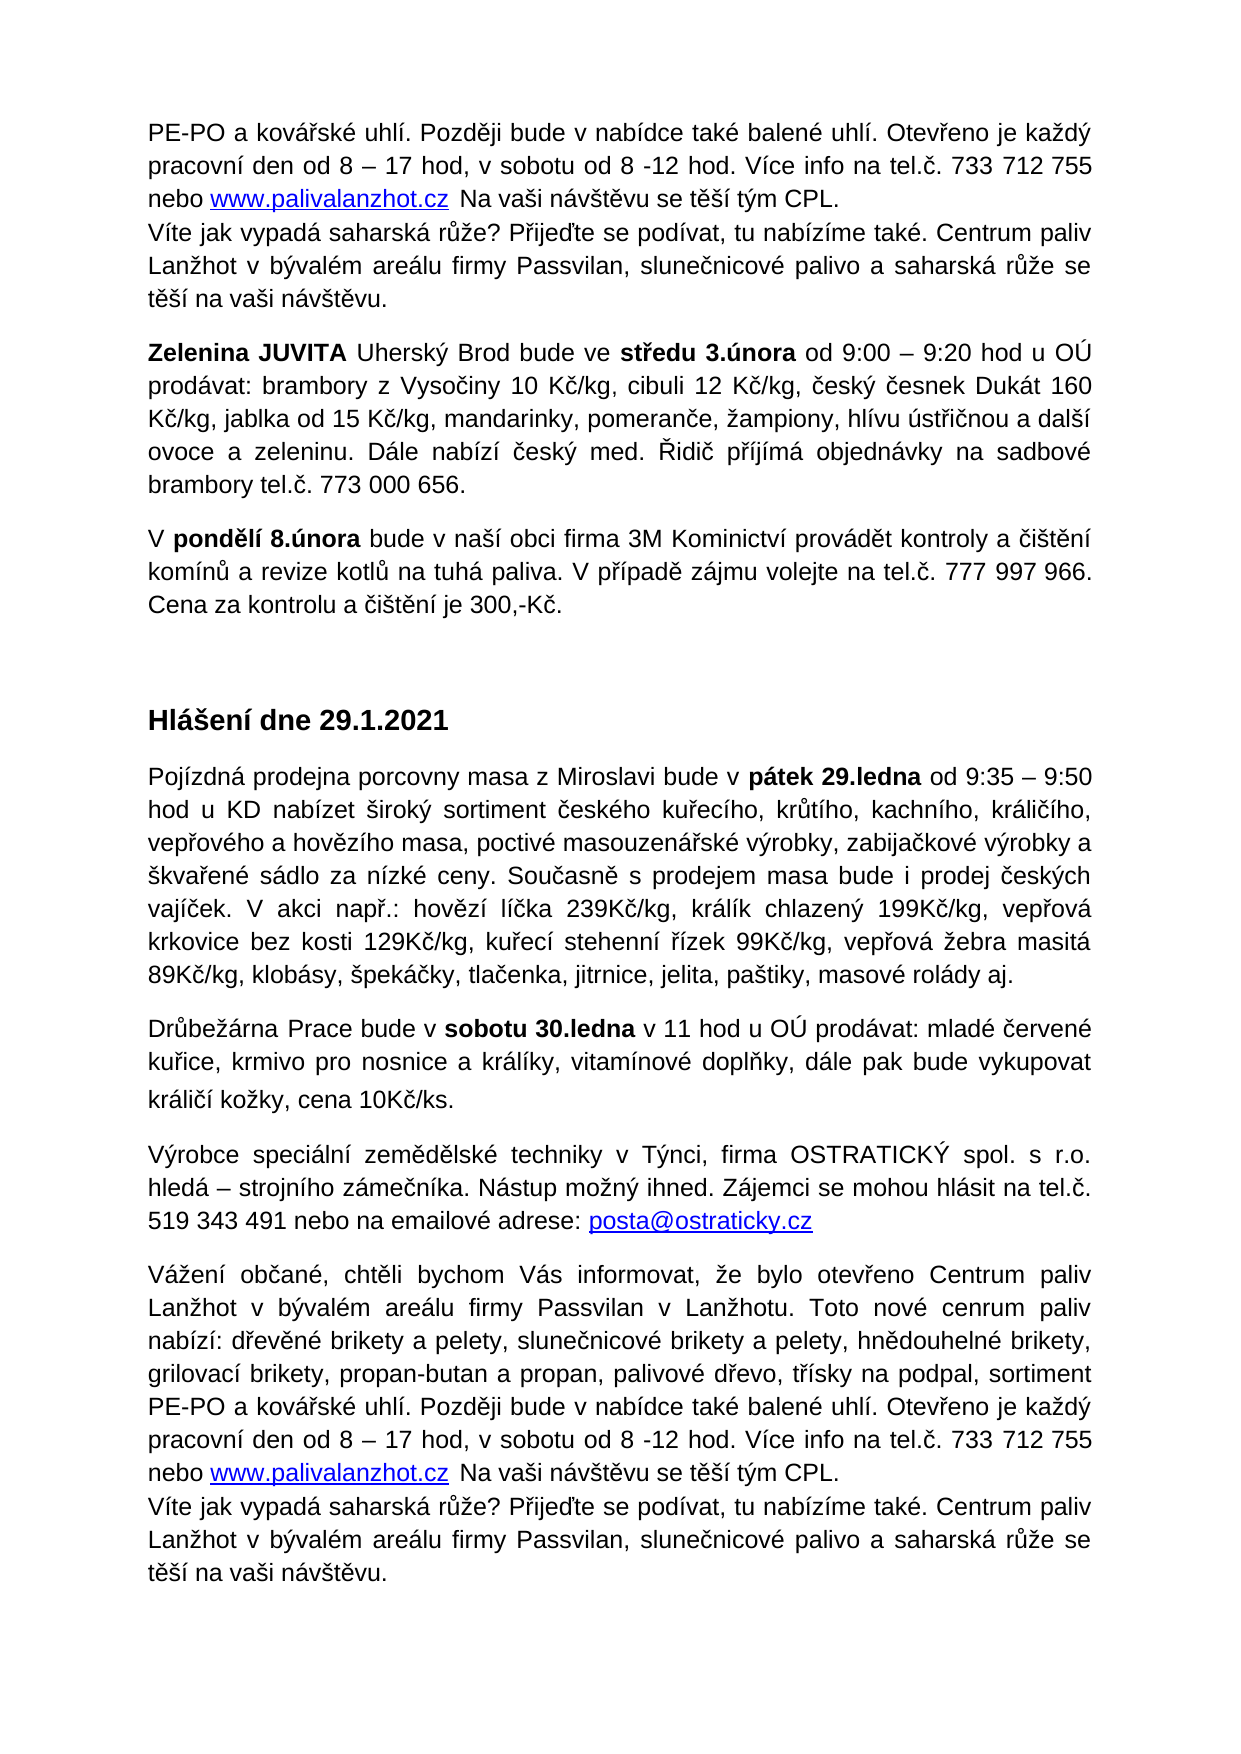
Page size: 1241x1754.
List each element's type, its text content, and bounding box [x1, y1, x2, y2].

text Pojízdná prodejna porcovny masa z Miroslavi bude v pátek 29.ledna od 9:35 – 9:50 hod u KD nabízet široký sortiment českého kuřecího, krůtího, kachního, králičího, vepřového a hovězího masa, poctivé masouzenářské výrobky, zabijačkové výrobky a škvařené sádlo za nízké ceny. Současně s prodejem masa bude i prodej českých vajíček. V akci např.: hovězí líčka 239Kč/kg, králík chlazený 199Kč/kg, vepřová krkovice bez kosti 129Kč/kg, kuřecí stehenní řízek 99Kč/kg, vepřová žebra masitá 89Kč/kg, klobásy, špekáčky, tlačenka, jitrnice, jelita, paštiky, masové rolády aj. [148, 762, 1093, 989]
text V pondělí 8.února bude v naší obci firma 3M Kominictví provádět kontroly a čištění komínů a revize kotlů na tuhá paliva. V případě zájmu volejte na tel.č. 777 997 966. Cena za kontrolu a čištění je 300,-Kč. [148, 523, 1093, 618]
text Hlášení dne 29.1.2021 [148, 703, 1093, 736]
text Víte jak vypadá saharská růže? Přijeďte se podívat, tu nabízíme také. Centrum paliv Lanžhot v bývalém areálu firmy Passvilan, slunečnicové palivo a saharská růže se těší na vaši návštěvu. [148, 218, 1093, 312]
text Drůbežárna Prace bude v sobotu 30.ledna v 11 hod u OÚ prodávat: mladé červené kuřice, krmivo pro nosnice a králíky, vitamínové doplňky, dále pak bude vykupovat králičí kožky, cena 10Kč/ks. [148, 1014, 1093, 1114]
text Výrobce speciální zemědělské techniky v Týnci, firma OSTRATICKÝ spol. s r.o. hledá – strojního zámečníka. Nástup možný ihned. Zájemci se mohou hlásit na tel.č. 519 343 491 nebo na emailové adrese: posta@ostraticky.cz [148, 1140, 1093, 1235]
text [148, 118, 1093, 213]
text Víte jak vypadá saharská růže? Přijeďte se podívat, tu nabízíme také. Centrum paliv Lanžhot v bývalém areálu firmy Passvilan, slunečnicové palivo a saharská růže se těší na vaši návštěvu. [148, 1492, 1093, 1587]
text Zelenina JUVITA Uherský Brod bude ve středu 3.února od 9:00 – 9:20 hod u OÚ prodávat: brambory z Vysočiny 10 Kč/kg, cibuli 12 Kč/kg, český česnek Dukát 160 Kč/kg, jablka od 15 Kč/kg, mandarinky, pomeranče, žampiony, hlívu ústřičnou a další ovoce a zeleninu. Dále nabízí český med. Řidič příjímá objednávky na sadbové brambory tel.č. 773 000 656. [148, 338, 1093, 498]
